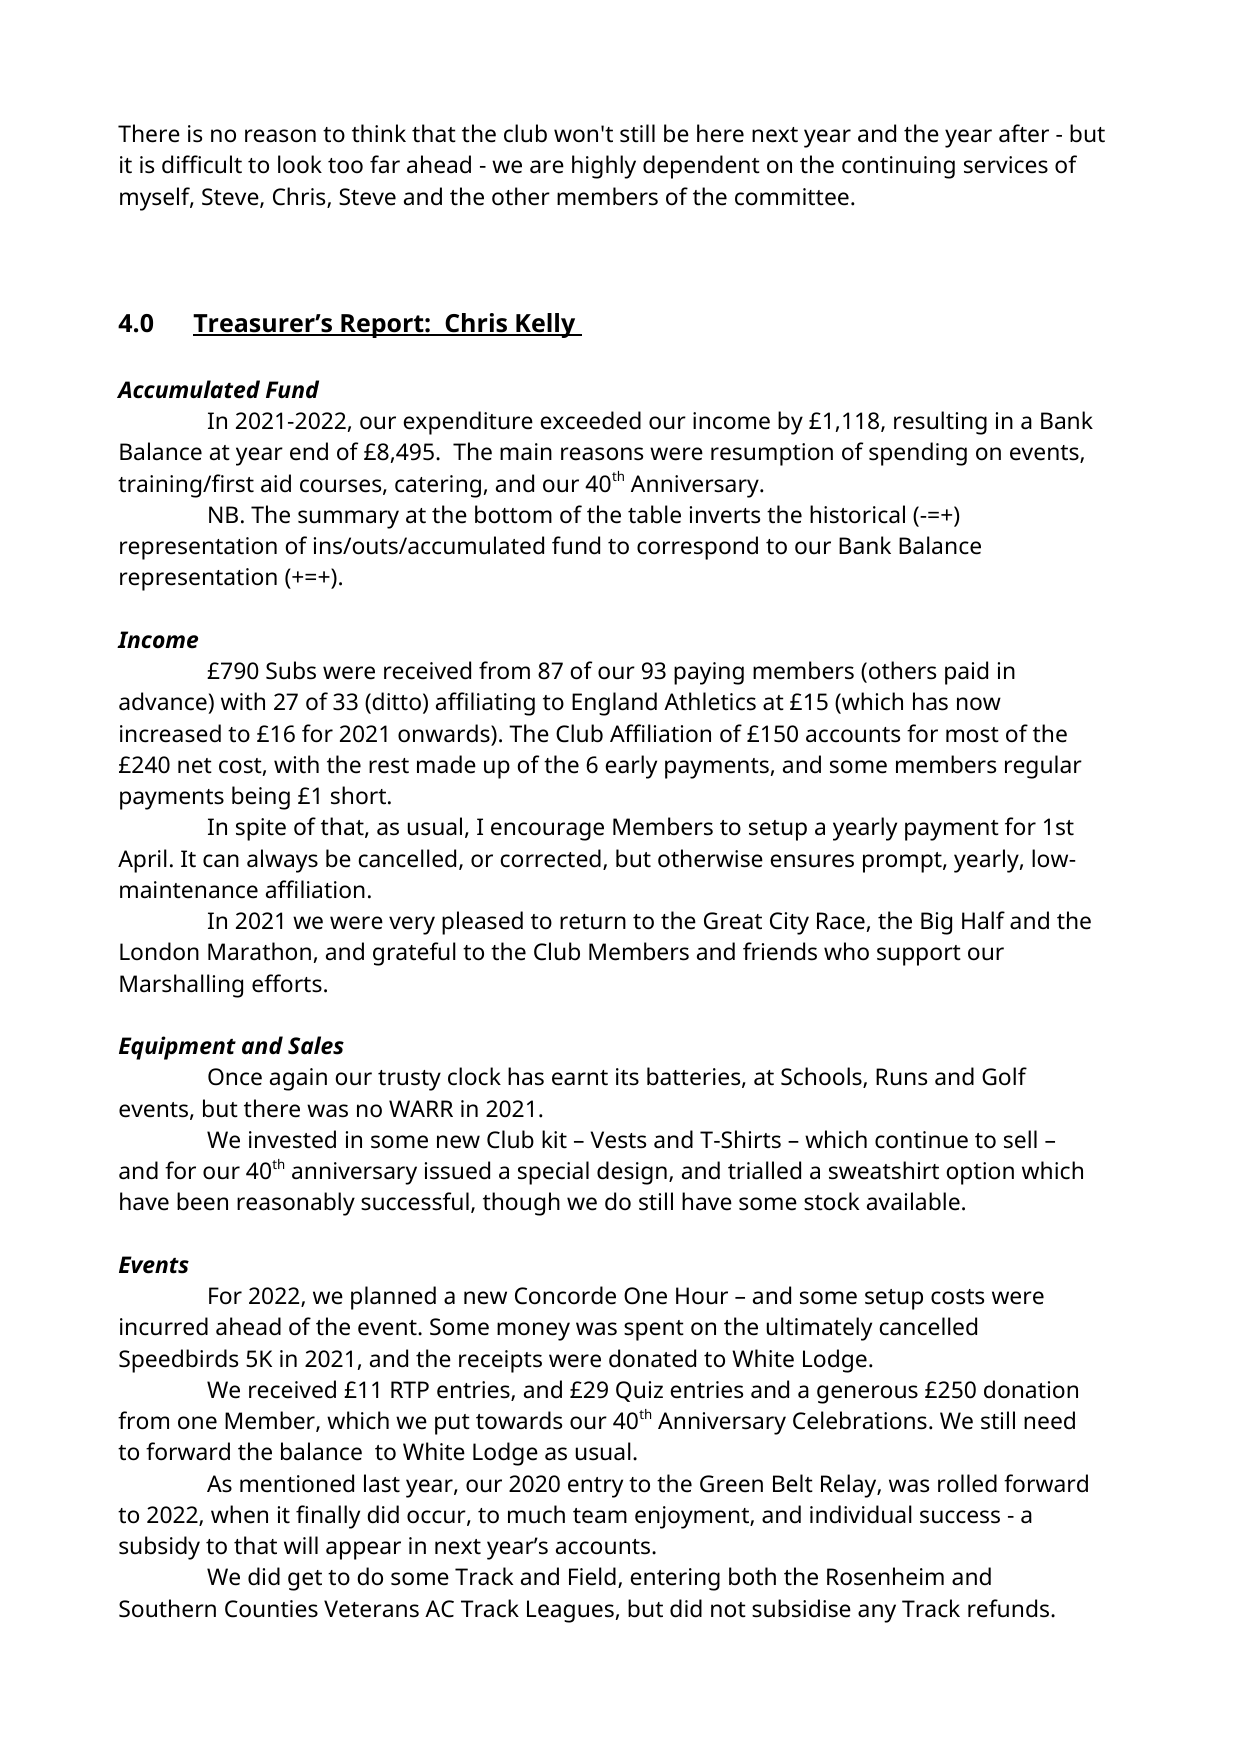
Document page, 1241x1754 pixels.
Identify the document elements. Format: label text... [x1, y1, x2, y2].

text Equipment and Sales [118, 1030, 1098, 1061]
text There is no reason to think that the club won't still be here next year and the year after - but it is difficult to look too far ahead - we are highly dependent on the continuing services of myself, Steve, Chris, Steve and the other members of the committee. [118, 118, 1122, 212]
text Income [118, 624, 1098, 655]
text In 2021-2022, our expenditure exceeded our income by £1,118, resulting in a Bank Balance at year end of £8,495. The main reasons were resumption of spending on events, training/first aid courses, catering, and our 40th Anniversary. [118, 405, 1098, 499]
text In 2021 we were very pleased to return to the Great City Race, the Big Half and the London Marathon, and grateful to the Club Members and friends who support our Marshalling efforts. [118, 905, 1098, 999]
text As mentioned last year, our 2020 entry to the Green Belt Relay, was rolled forward to 2022, when it finally did occur, to much team enjoyment, and individual success - a subsidy to that will appear in next year’s accounts. [118, 1467, 1098, 1561]
text Accumulated Fund [118, 374, 1098, 405]
text In spite of that, as usual, I encourage Members to setup a yearly payment for 1st April. It can always be cancelled, or corrected, but otherwise ensures prompt, yearly, low-maintenance affiliation. [118, 811, 1098, 905]
text £790 Subs were received from 87 of our 93 paying members (others paid in advance) with 27 of 33 (ditto) affiliating to England Athletics at £15 (which has now increased to £16 for 2021 onwards). The Club Affiliation of £150 accounts for most of the £240 net cost, with the rest made up of the 6 early payments, and some members regular payments being £1 short. [118, 655, 1098, 811]
text We received £11 RTP entries, and £29 Quiz entries and a generous £250 donation from one Member, which we put towards our 40th Anniversary Celebrations. We still need to forward the balance to White Lodge as usual. [118, 1374, 1098, 1467]
text For 2022, we planned a new Concorde One Hour – and some setup costs were incurred ahead of the event. Some money was spent on the ultimately cancelled Speedbirds 5K in 2021, and the receipts were donated to White Lodge. [118, 1280, 1098, 1374]
text We did get to do some Track and Field, entering both the Rosenheim and Southern Counties Veterans AC Track Leagues, but did not subsidise any Track refunds. [118, 1561, 1098, 1624]
text NB. The summary at the bottom of the table inverts the historical (-=+) representation of ins/outs/accumulated fund to correspond to our Bank Balance representation (+=+). [118, 499, 1098, 592]
text 4.0 Treasurer’s Report: Chris Kelly [118, 306, 1122, 340]
text We invested in some new Club kit – Vests and T-Shirts – which continue to sell – and for our 40th anniversary issued a special design, and trialled a sweatshirt option which have been reasonably successful, though we do still have some stock available. [118, 1124, 1098, 1217]
text Events [118, 1249, 1098, 1280]
text Once again our trusty clock has earnt its batteries, at Schools, Runs and Golf events, but there was no WARR in 2021. [118, 1061, 1098, 1124]
